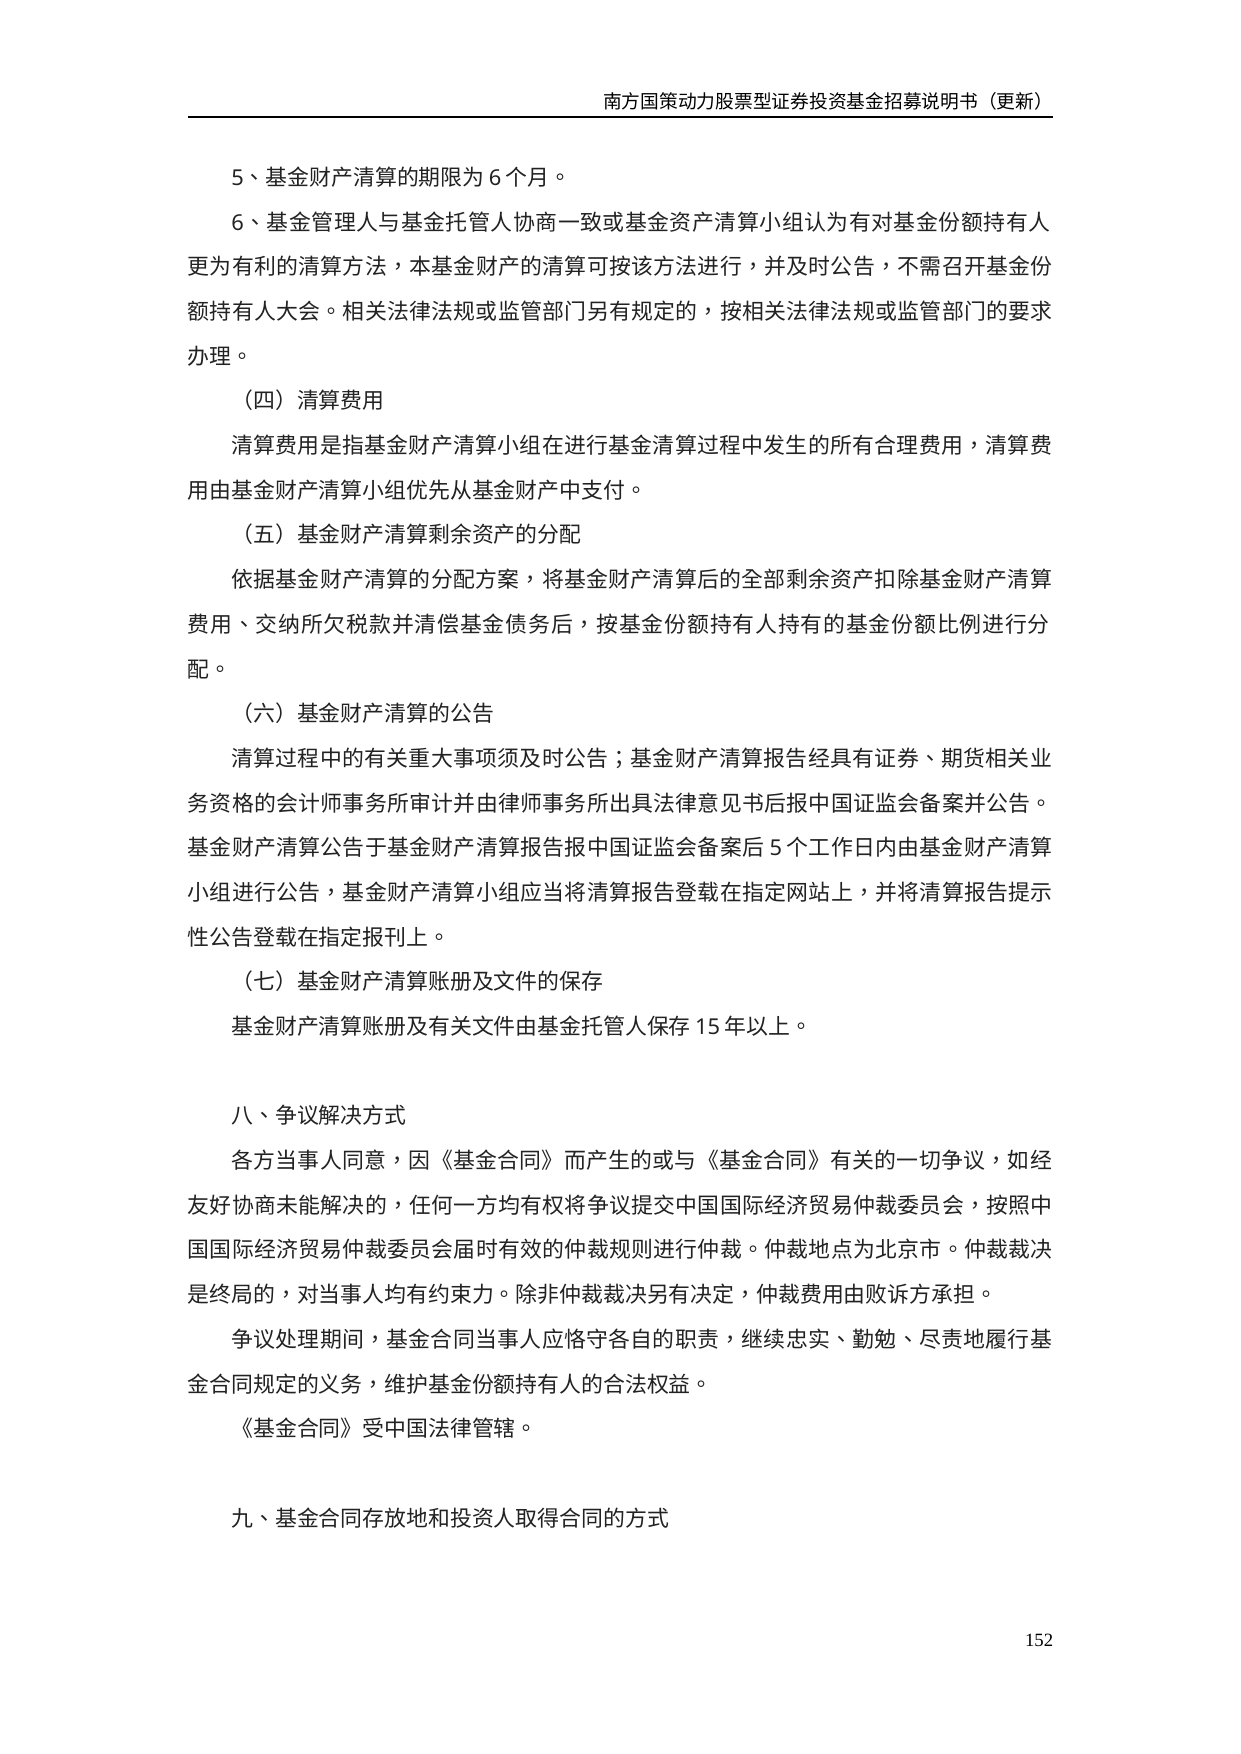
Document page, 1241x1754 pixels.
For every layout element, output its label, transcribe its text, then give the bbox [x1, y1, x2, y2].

text 九、基金合同存放地和投资人取得合同的方式 [187, 1503, 1053, 1532]
text 各方当事人同意，因《基金合同》而产生的或与《基金合同》有关的一切争议，如经友好协商未能解决的，任何一方均有权将争议提交中国国际经济贸易仲裁委员会，按照中国国际经济贸易仲裁委员会届时有效的仲裁规则进行仲裁。仲裁地点为北京市。仲裁裁决是终局的，对当事人均有约束力。除非仲裁裁决另有决定，仲裁费用由败诉方承担。 [187, 1145, 1053, 1309]
text 依据基金财产清算的分配方案，将基金财产清算后的全部剩余资产扣除基金财产清算费用、交纳所欠税款并清偿基金债务后，按基金份额持有人持有的基金份额比例进行分配。 [187, 564, 1053, 683]
text 基金财产清算账册及有关文件由基金托管人保存15年以上。 [187, 1011, 1053, 1041]
text （六）基金财产清算的公告 [187, 698, 1053, 728]
text 《基金合同》受中国法律管辖。 [187, 1413, 1053, 1443]
text 清算过程中的有关重大事项须及时公告；基金财产清算报告经具有证券、期货相关业务资格的会计师事务所审计并由律师事务所出具法律意见书后报中国证监会备案并公告。基金财产清算公告于基金财产清算报告报中国证监会备案后5个工作日内由基金财产清算小组进行公告，基金财产清算小组应当将清算报告登载在指定网站上，并将清算报告提示性公告登载在指定报刊上。 [187, 743, 1053, 951]
text 争议处理期间，基金合同当事人应恪守各自的职责，继续忠实、勤勉、尽责地履行基金合同规定的义务，维护基金份额持有人的合法权益。 [187, 1324, 1053, 1398]
text （五）基金财产清算剩余资产的分配 [187, 519, 1053, 549]
text 清算费用是指基金财产清算小组在进行基金清算过程中发生的所有合理费用，清算费用由基金财产清算小组优先从基金财产中支付。 [187, 430, 1053, 504]
text 6、基金管理人与基金托管人协商一致或基金资产清算小组认为有对基金份额持有人更为有利的清算方法，本基金财产的清算可按该方法进行，并及时公告，不需召开基金份额持有人大会。相关法律法规或监管部门另有规定的，按相关法律法规或监管部门的要求办理。 [187, 207, 1053, 371]
text （四）清算费用 [187, 385, 1053, 415]
text 5、基金财产清算的期限为6个月。 [187, 162, 1053, 192]
text 八、争议解决方式 [187, 1100, 1053, 1130]
text （七）基金财产清算账册及文件的保存 [187, 966, 1053, 996]
